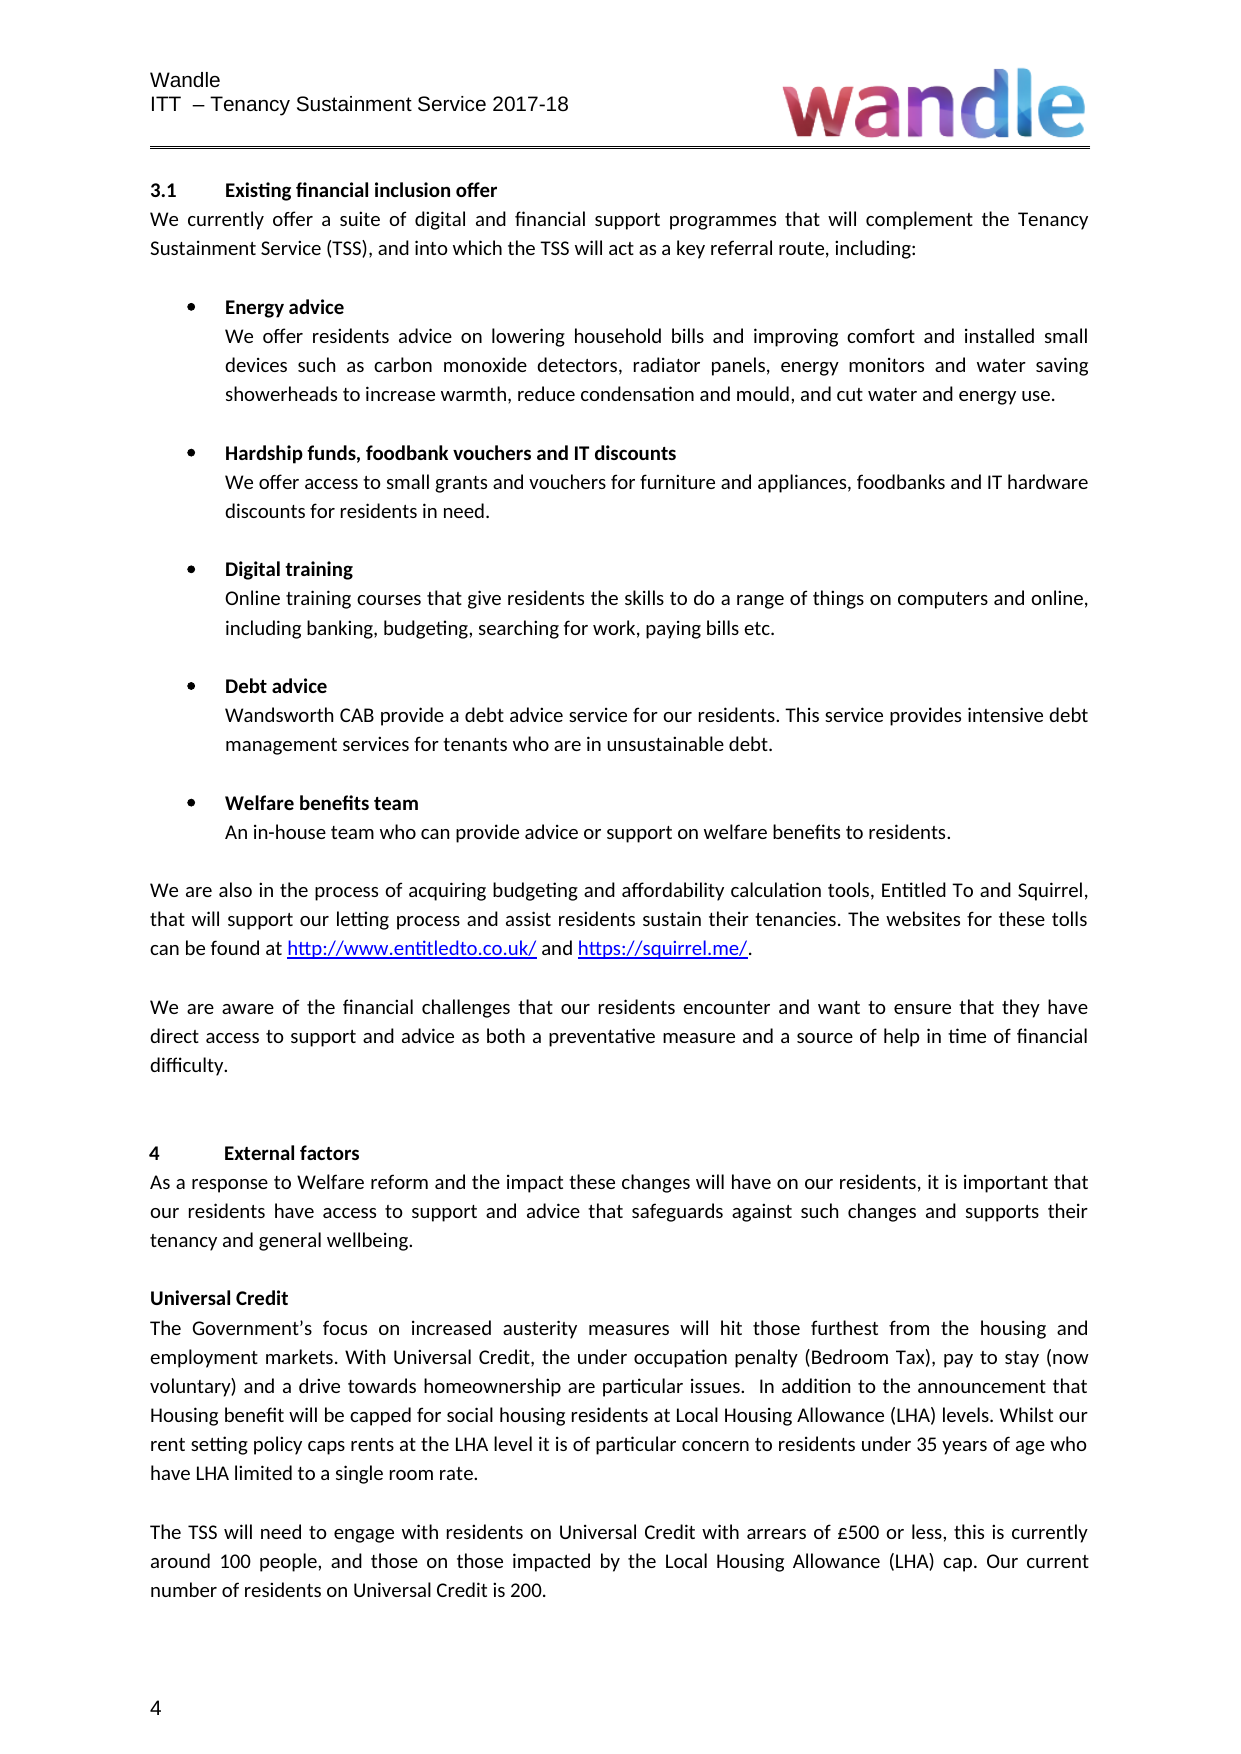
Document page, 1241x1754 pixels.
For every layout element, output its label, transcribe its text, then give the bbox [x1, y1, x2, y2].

picture [778, 58, 1090, 146]
list Welfare benefits team [187, 790, 1090, 815]
list Digital training [187, 556, 1090, 582]
text We currently offer a suite of digital and financial support programmes that will complement the Tenancy Sustainment Service (TSS), and into which the TSS will act as a key referral route, including: [150, 206, 1090, 261]
text We are aware of the financial challenges that our residents encounter and want to ensure that they have direct access to support and advice as both a preventative measure and a source of help in time of financial difficulty. [150, 994, 1090, 1078]
list External factors [149, 1140, 1090, 1165]
text We are also in the process of acquiring budgeting and affordability calculation tools, Entitled To and Squirrel, that will support our letting process and assist residents sustain their tenancies. The websites for these tolls can be found at http://www.entitledto.co.uk/ and https://squirrel.me/. [150, 877, 1090, 961]
list Energy advice [187, 294, 1090, 319]
list We offer access to small grants and vouchers for furniture and appliances, foodbanks and IT hardware discounts for residents in need. [225, 469, 1090, 523]
text The TSS will need to engage with residents on Universal Credit with arrears of £500 or less, this is currently around 100 people, and those on those impacted by the Local Housing Allowance (LHA) cap. Our current number of residents on Universal Credit is 200. [150, 1519, 1090, 1603]
text Universal Credit [150, 1286, 1090, 1311]
text 3.1 Existing financial inclusion offer [150, 177, 1090, 203]
list Hardship funds, foodbank vouchers and IT discounts [187, 440, 1090, 465]
list Online training courses that give residents the skills to do a range of things on computers and online, including banking, budgeting, searching for work, paying bills etc. [225, 586, 1090, 640]
list Wandsworth CAB provide a debt advice service for our residents. This service provides intensive debt management services for tenants who are in unsustainable debt. [225, 702, 1090, 757]
text The Government’s focus on increased austerity measures will hit those furthest from the housing and employment markets. With Universal Credit, the under occupation penalty (Bedroom Tax), pay to stay (now voluntary) and a drive towards homeownership are particular issues. In addition to the announcement that Housing benefit will be capped for social housing residents at Local Housing Allowance (LHA) levels. Whilst our rent setting policy caps rents at the LHA level it is of particular concern to residents under 35 years of age who have LHA limited to a single room rate. [150, 1315, 1090, 1486]
list Debt advice [187, 673, 1090, 698]
text As a response to Welfare reform and the impact these changes will have on our residents, it is important that our residents have access to support and advice that safeguards against such changes and supports their tenancy and general wellbeing. [150, 1169, 1090, 1253]
list We offer residents advice on lowering household bills and improving comfort and installed small devices such as carbon monoxide detectors, radiator panels, energy monitors and water saving showerheads to increase warmth, reduce condensation and mould, and cut water and energy use. [225, 323, 1090, 407]
list An in-house team who can provide advice or support on welfare benefits to residents. [225, 819, 1090, 844]
